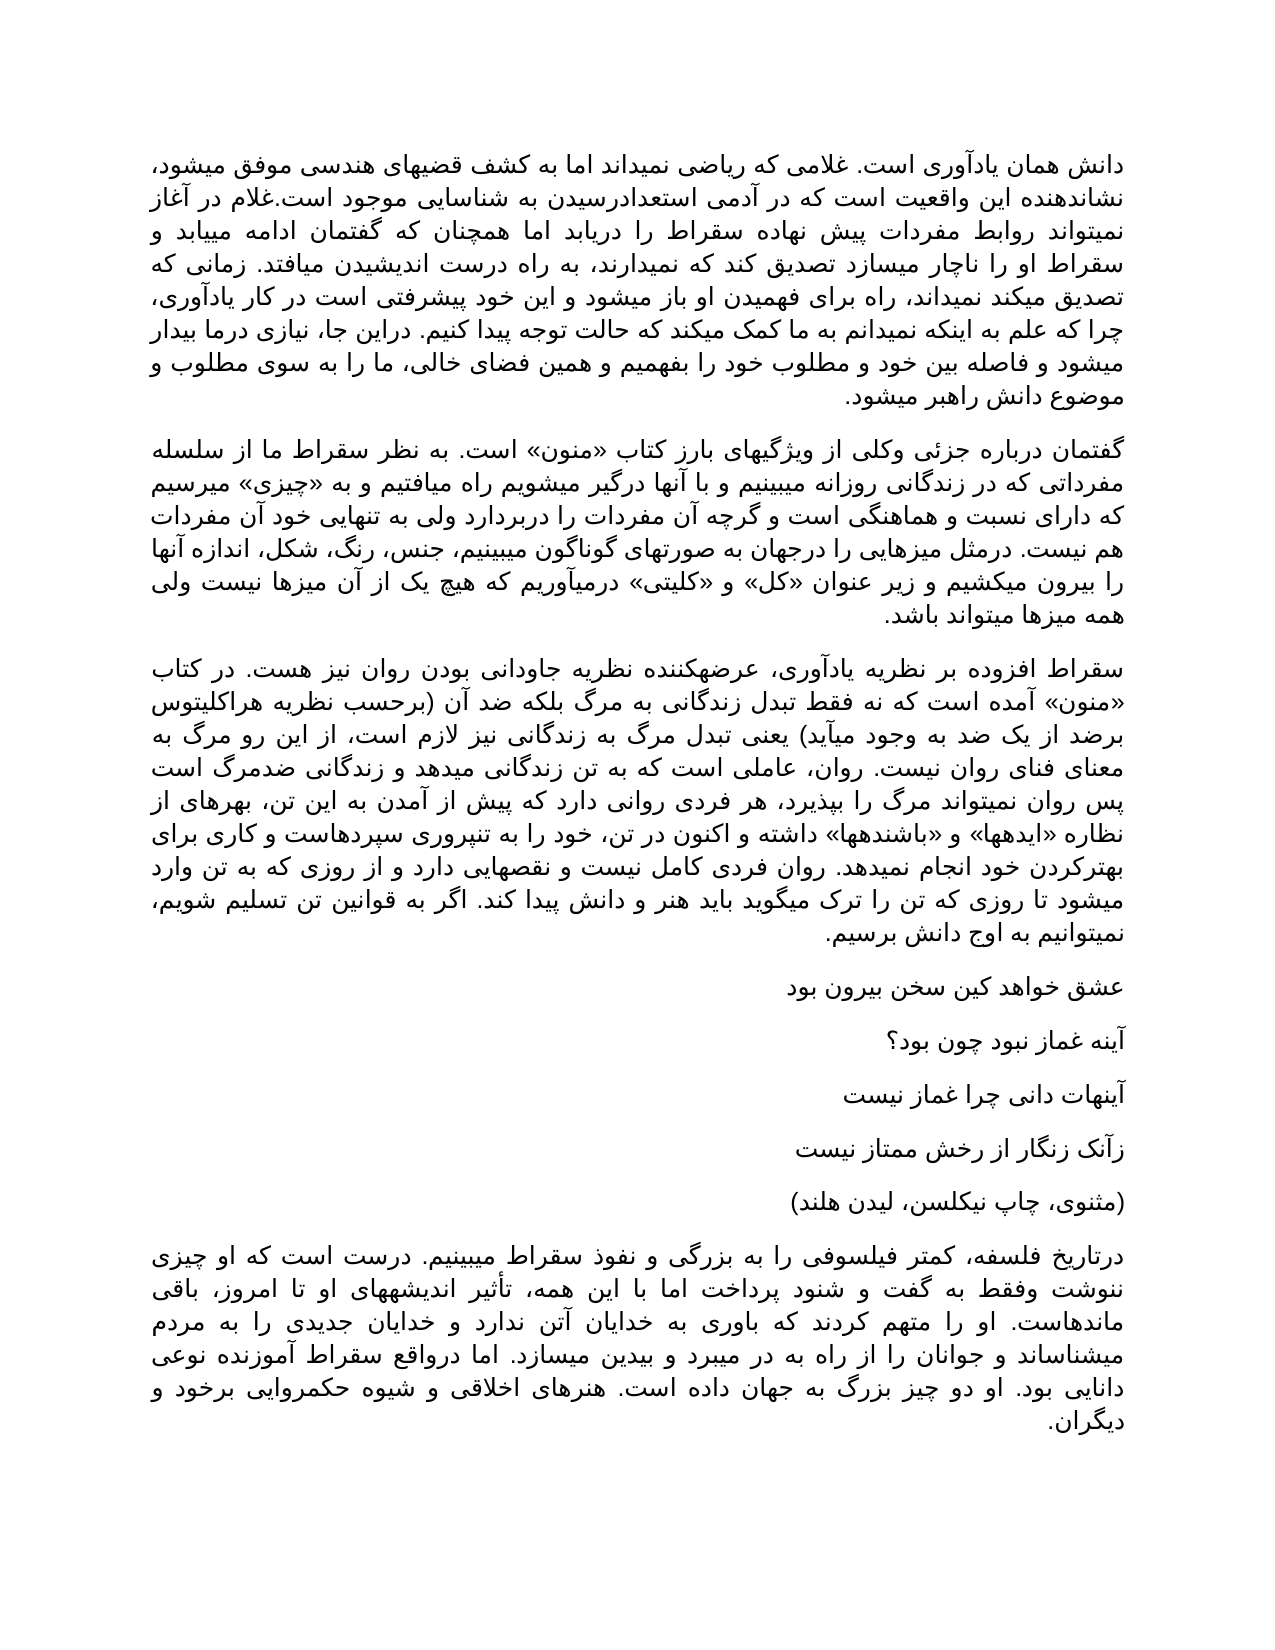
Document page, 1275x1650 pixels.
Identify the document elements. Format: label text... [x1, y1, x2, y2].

text سقراط افزوده بر نظریه یادآوری، عرضه‏کننده نظریه جاودانی بودن روان نیز هست. در کتاب «منون» آمده است که نه فقط تبدل زندگانی به مرگ بلکه ضد آن (برحسب نظریه هراکلیتوس برضد از یک ضد به وجود می‏آید) یعنی تبدل مرگ به زندگانی نیز لازم است، از این رو مرگ به معنای فنای روان نیست. روان، عاملی است که به تن زندگانی می‏دهد و زندگانی ضدمرگ است پس روان نمی‏تواند مرگ را بپذیرد، هر فردی روانی دارد که پیش از آمدن به این تن، بهره‏ای از نظاره «ایده‏ها» و «باشنده‏ها» داشته و اکنون در تن، خود را به تن‏پروری سپرده‏است و کاری برای بهترکردن خود انجام نمی‏دهد. روان فردی کامل نیست و نقص‏هایی دارد و از روزی که به تن وارد می‏شود تا روزی که تن را ترک می‏گوید باید هنر و دانش پیدا کند. اگر به قوانین تن تسلیم شویم، نمی‏توانیم به اوج دانش برسیم. [150, 654, 1125, 947]
text گفتمان درباره جزئی وکلی از ویژگی‏های بارز کتاب «منون» است. به نظر سقراط ما از سلسله مفرداتی که در زندگانی روزانه می‏بینیم و با آنها درگیر می‏شویم راه می‏افتیم و به «چیزی» می‏رسیم که دارای نسبت و هماهنگی است و گرچه آن مفردات را دربردارد ولی به تنهایی خود آن مفردات هم نیست. درمثل میزهایی را درجهان به صورتهای گوناگون می‏بینیم، جنس، رنگ، شکل، اندازه آنها را بیرون می‏کشیم و زیر عنوان «کل» و «کلیتی» درمی‏آوریم که هیچ یک از آن میزها نیست ولی همه میزها می‏تواند باشد. [150, 435, 1125, 629]
text (مثنوی، چاپ نیکلسن، لیدن هلند) [150, 1187, 1125, 1216]
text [150, 150, 1125, 410]
text آینه‏ات دانی چرا غماز نیست [150, 1080, 1125, 1108]
text درتاریخ فلسفه، کمتر فیلسوفی را به بزرگی و نفوذ سقراط می‏بینیم. درست است که او چیزی ننوشت وفقط به گفت و شنود پرداخت اما با این همه، تأثیر اندیشه‏های او تا امروز، باقی مانده‏است. او را متهم کردند که باوری به خدایان آتن ندارد و خدایان جدیدی را به مردم می‏شناساند و جوانان را از راه به در می‏برد و بی‏دین می‏سازد. اما درواقع سقراط آموزنده نوعی دانایی بود. او دو چیز بزرگ به جهان داده است. هنرهای اخلاقی و شیوه حکمروایی برخود و دیگران. [150, 1241, 1125, 1435]
text عشق خواهد کین سخن بیرون بود [150, 972, 1125, 1001]
text زآنک زنگار از رخش ممتاز نیست [150, 1133, 1125, 1162]
text آینه غماز نبود چون بود؟ [150, 1026, 1125, 1054]
